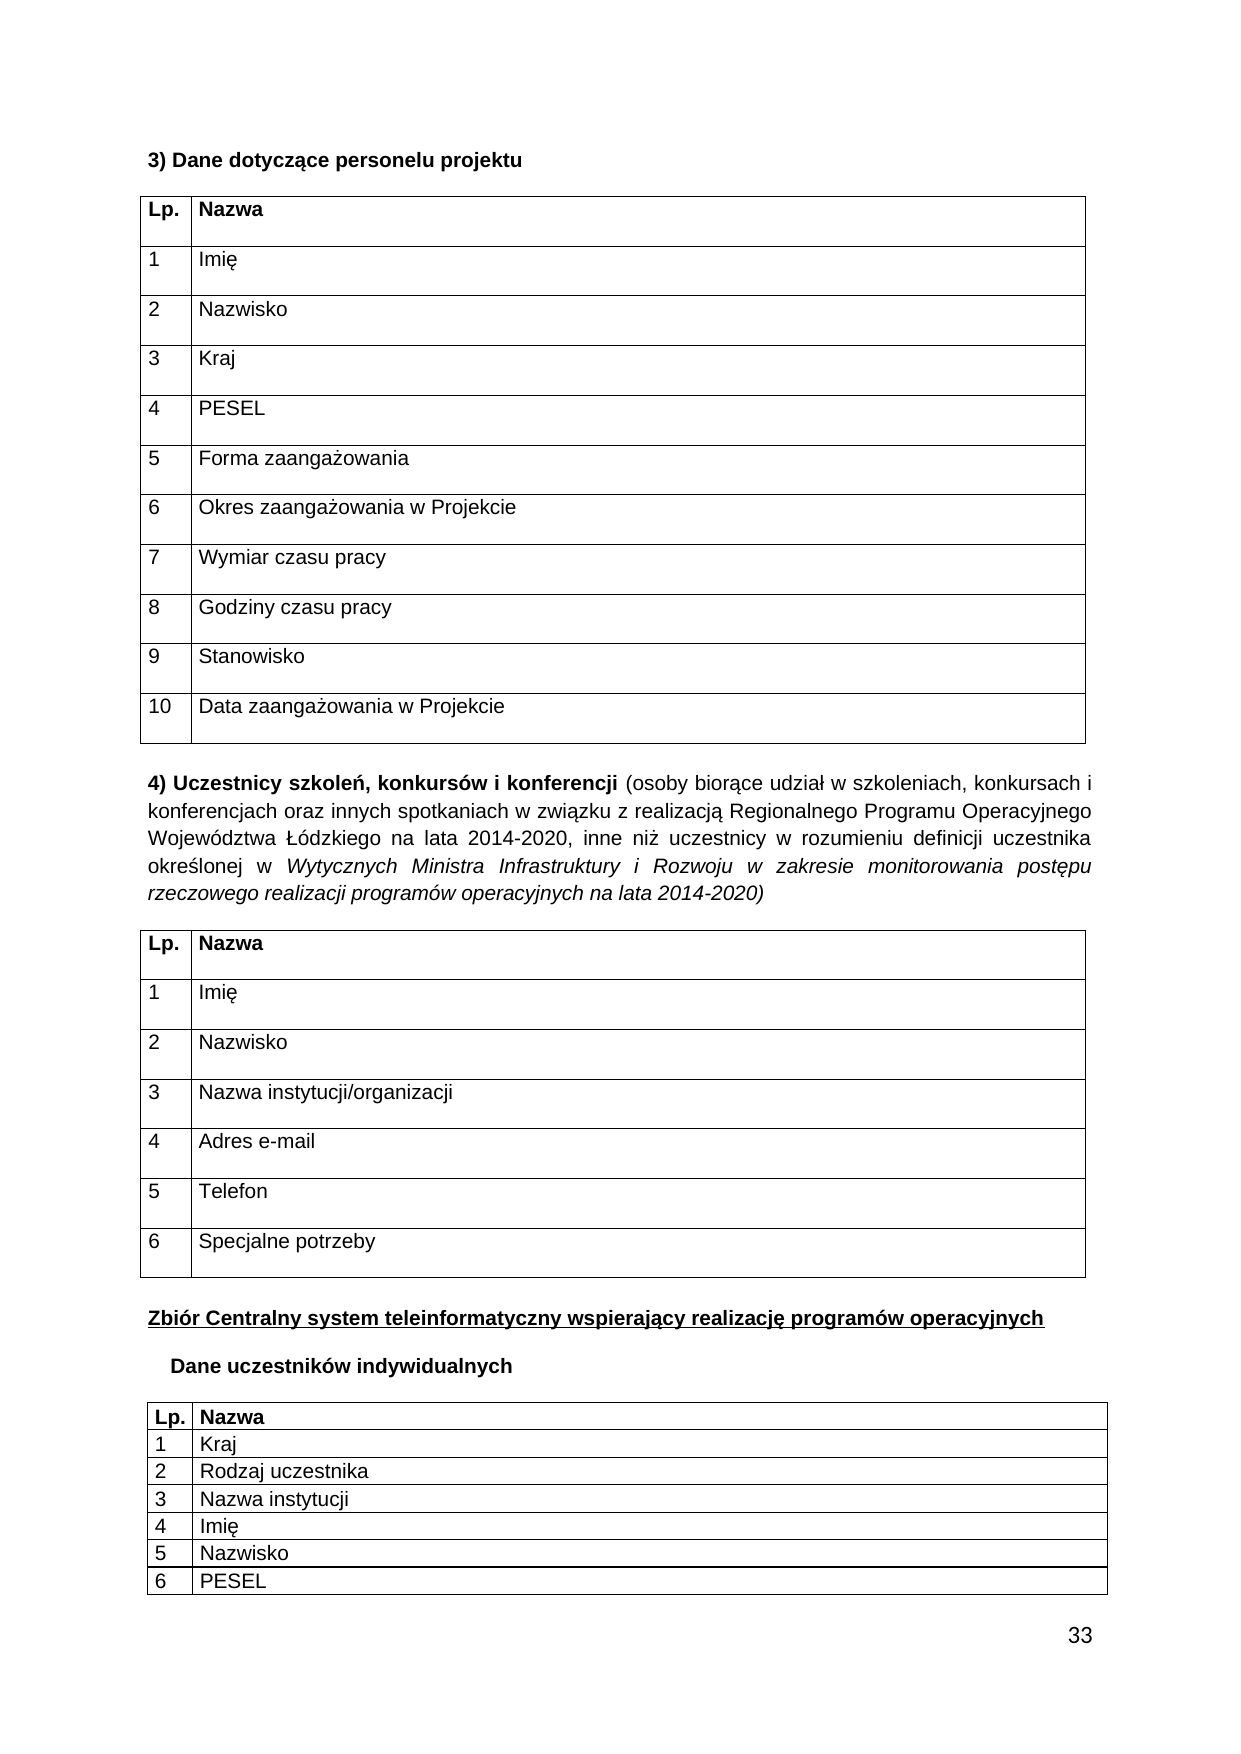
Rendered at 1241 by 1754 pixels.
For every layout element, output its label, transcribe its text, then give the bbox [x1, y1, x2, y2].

table_cell Nazwisko [192, 296, 1085, 345]
table_cell 3 [141, 1080, 191, 1128]
table_cell 7 [141, 545, 191, 593]
table_cell 4 [141, 1129, 191, 1178]
table_cell 1 [141, 980, 191, 1029]
table_cell Kraj [193, 1430, 1107, 1457]
table_cell Rodzaj uczestnika [193, 1458, 1107, 1484]
table_cell 4 [148, 1513, 192, 1539]
table_cell 3 [148, 1485, 192, 1512]
table_cell Stanowisko [192, 644, 1085, 693]
table_cell Godziny czasu pracy [192, 595, 1085, 643]
table_cell Adres e-mail [192, 1129, 1085, 1178]
text Zbiór Centralny system teleinformatyczny wspierający realizację programów operacyjnych [148, 1306, 1092, 1330]
table_cell 10 [141, 694, 191, 743]
text Dane uczestników indywidualnych [170, 1354, 1092, 1378]
table_cell 2 [141, 1030, 191, 1078]
table_cell Nazwa instytucji/organizacji [192, 1080, 1085, 1128]
table_cell Nazwisko [193, 1540, 1107, 1566]
table_cell 6 [141, 1229, 191, 1277]
text 4) Uczestnicy szkoleń, konkursów i konferencji (osoby biorące udział w szkoleniach, konkursach i konferencjach oraz innych spotkaniach w związku z realizacją Regionalnego Programu Operacyjnego Województwa Łódzkiego na lata 2014-2020, inne niż uczestnicy w rozumieniu definicji uczestnika określonej w Wytycznych Ministra Infrastruktury i Rozwoju w zakresie monitorowania postępu rzeczowego realizacji programów operacyjnych na lata 2014-2020) [148, 771, 1092, 905]
table_cell Forma zaangażowania [192, 446, 1085, 494]
table_cell 6 [141, 495, 191, 544]
table_cell Telefon [192, 1179, 1085, 1228]
table_cell PESEL [193, 1568, 1107, 1594]
text 3) Dane dotyczące personelu projektu [148, 148, 1092, 172]
table_cell Imię [193, 1513, 1107, 1539]
table_cell Wymiar czasu pracy [192, 545, 1085, 593]
table_cell Imię [192, 980, 1085, 1029]
table_cell Kraj [192, 346, 1085, 395]
table_cell 5 [141, 1179, 191, 1228]
table_cell 1 [141, 247, 191, 295]
table_header Lp. [148, 1403, 192, 1429]
table_cell 4 [141, 396, 191, 444]
table_cell Specjalne potrzeby [192, 1229, 1085, 1277]
table_header Lp. [141, 931, 191, 979]
table_cell 6 [148, 1568, 192, 1594]
table_header Nazwa [192, 197, 1085, 246]
table_cell 2 [141, 296, 191, 345]
table_cell Okres zaangażowania w Projekcie [192, 495, 1085, 544]
table_cell 1 [148, 1430, 192, 1457]
table_cell 3 [141, 346, 191, 395]
table_cell 8 [141, 595, 191, 643]
table_cell 5 [141, 446, 191, 494]
table_cell 9 [141, 644, 191, 693]
table_cell Nazwisko [192, 1030, 1085, 1078]
table_header Nazwa [193, 1403, 1107, 1429]
table_cell Data zaangażowania w Projekcie [192, 694, 1085, 743]
table_header Lp. [141, 197, 191, 246]
table_cell 2 [148, 1458, 192, 1484]
table_cell Nazwa instytucji [193, 1485, 1107, 1512]
table_cell 5 [148, 1540, 192, 1566]
table_cell PESEL [192, 396, 1085, 444]
table_header Nazwa [192, 931, 1085, 979]
table_cell Imię [192, 247, 1085, 295]
